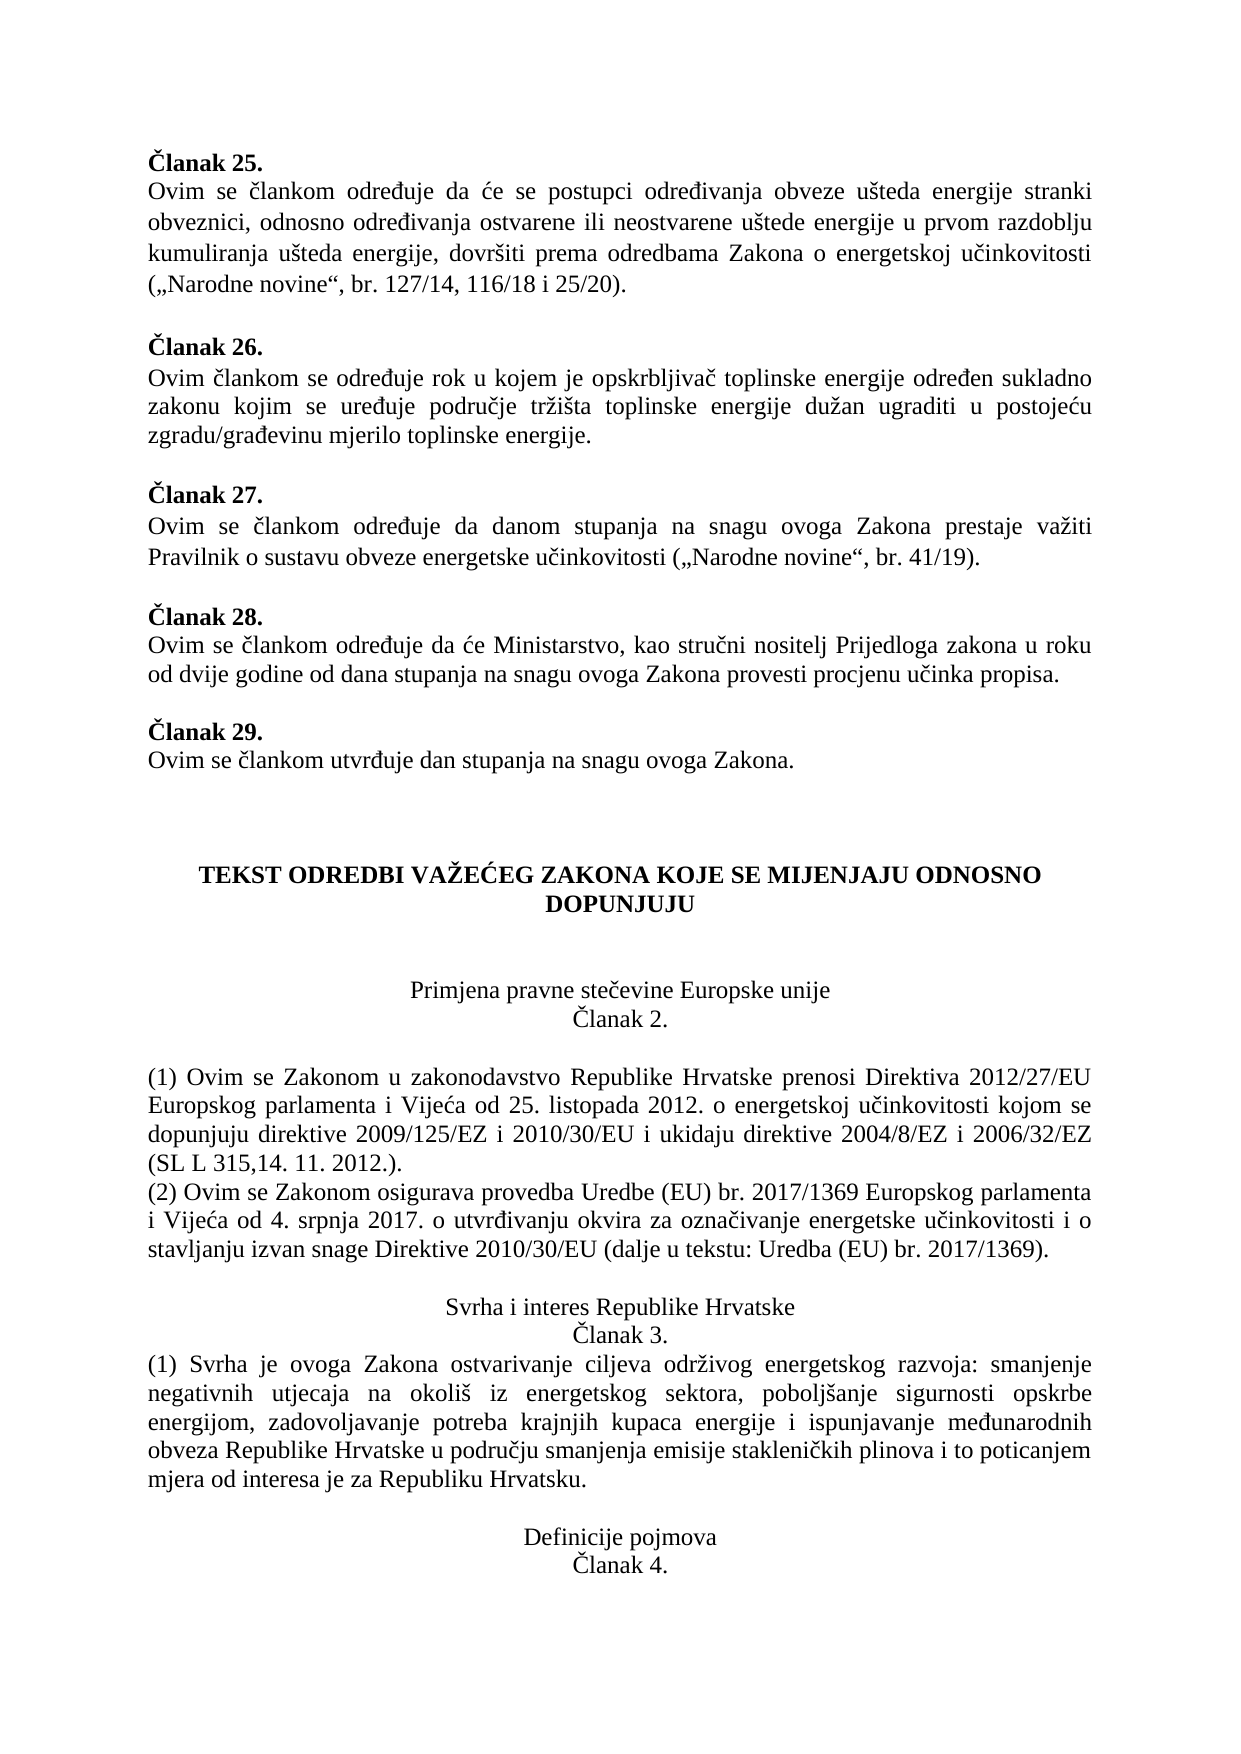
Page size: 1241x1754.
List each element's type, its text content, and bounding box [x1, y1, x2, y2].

text Članak 29. [148, 717, 1093, 746]
text Svrha i interes Republike Hrvatske [148, 1292, 1093, 1321]
text Primjena pravne stečevine Europske unije [148, 976, 1093, 1004]
text Ovim se člankom određuje da će se postupci određivanja obveze ušteda energije stranki obveznici, odnosno određivanja ostvarene ili neostvarene uštede energije u prvom razdoblju kumuliranja ušteda energije, dovršiti prema odredbama Zakona o energetskoj učinkovitosti („Narodne novine“, br. 127/14, 116/18 i 25/20). [148, 176, 1093, 298]
text Članak 2. [148, 1004, 1093, 1033]
text Ovim člankom se određuje rok u kojem je opskrbljivač toplinske energije određen sukladno zakonu kojim se uređuje područje tržišta toplinske energije dužan ugraditi u postojeću zgradu/građevinu mjerilo toplinske energije. [148, 363, 1093, 449]
text Članak 26. [148, 332, 1093, 360]
text (1) Ovim se Zakonom u zakonodavstvo Republike Hrvatske prenosi Direktiva 2012/27/EU Europskog parlamenta i Vijeća od 25. listopada 2012. o energetskoj učinkovitosti kojom se dopunjuju direktive 2009/125/EZ i 2010/30/EU i ukidaju direktive 2004/8/EZ i 2006/32/EZ (SL L 315,14. 11. 2012.). [148, 1062, 1093, 1177]
text Članak 25. [148, 148, 1093, 176]
text Članak 28. [148, 602, 1093, 631]
text Ovim se člankom određuje da će Ministarstvo, kao stručni nositelj Prijedloga zakona u roku od dvije godine od dana stupanja na snagu ovoga Zakona provesti procjenu učinka propisa. [148, 631, 1093, 688]
text Članak 27. [148, 480, 1093, 509]
text Članak 4. [148, 1551, 1093, 1579]
text Definicije pojmova [148, 1522, 1093, 1551]
text (2) Ovim se Zakonom osigurava provedba Uredbe (EU) br. 2017/1369 Europskog parlamenta i Vijeća od 4. srpnja 2017. o utvrđivanju okvira za označivanje energetske učinkovitosti i o stavljanju izvan snage Direktive 2010/30/EU (dalje u tekstu: Uredba (EU) br. 2017/1369). [148, 1177, 1093, 1263]
text Ovim se člankom određuje da danom stupanja na snagu ovoga Zakona prestaje važiti Pravilnik o sustavu obveze energetske učinkovitosti („Narodne novine“, br. 41/19). [148, 511, 1093, 571]
text TEKST ODREDBI VAŽEĆEG ZAKONA KOJE SE MIJENJAJU ODNOSNO DOPUNJUJU [148, 861, 1093, 918]
text Članak 3. [148, 1321, 1093, 1349]
text Ovim se člankom utvrđuje dan stupanja na snagu ovoga Zakona. [148, 746, 1093, 774]
text (1) Svrha je ovoga Zakona ostvarivanje ciljeva održivog energetskog razvoja: smanjenje negativnih utjecaja na okoliš iz energetskog sektora, poboljšanje sigurnosti opskrbe energijom, zadovoljavanje potreba krajnjih kupaca energije i ispunjavanje međunarodnih obveza Republike Hrvatske u području smanjenja emisije stakleničkih plinova i to poticanjem mjera od interesa je za Republiku Hrvatsku. [148, 1349, 1093, 1493]
